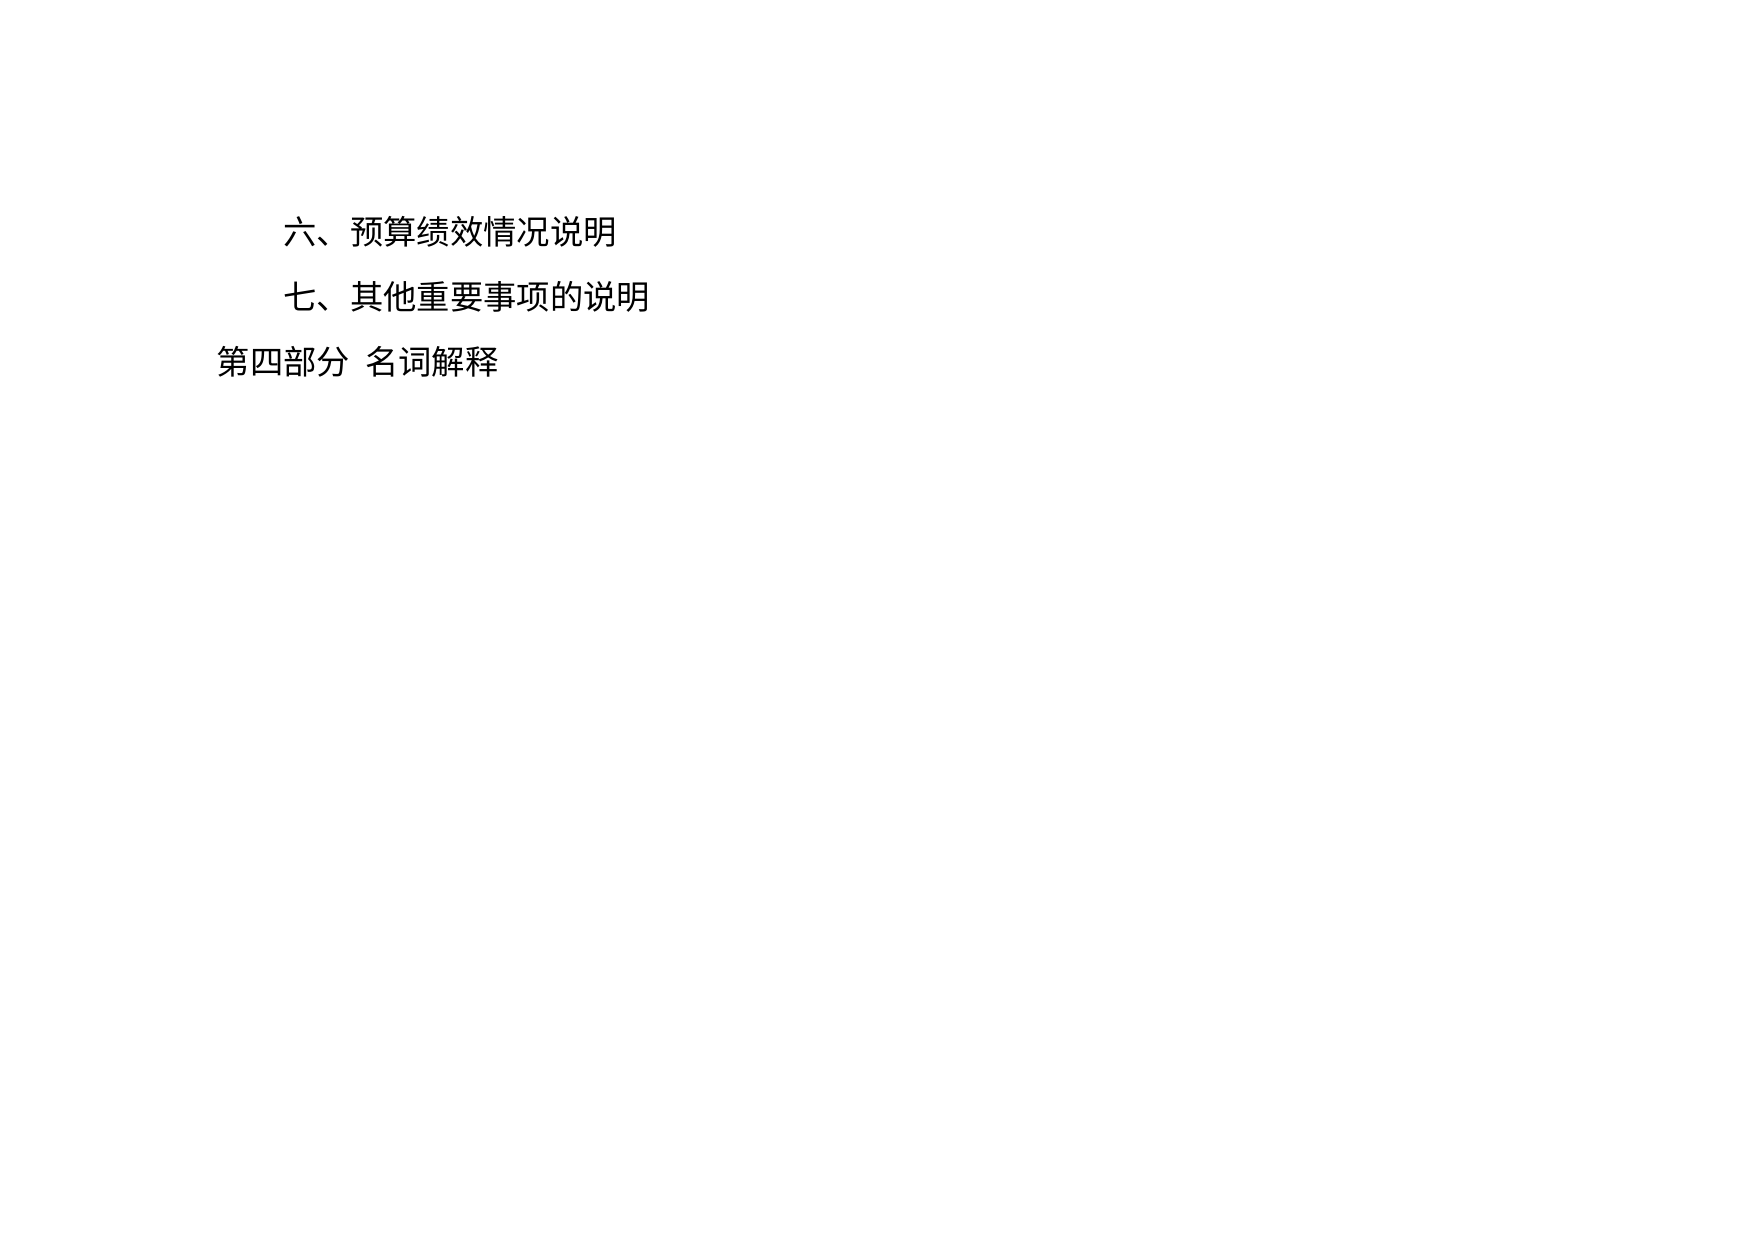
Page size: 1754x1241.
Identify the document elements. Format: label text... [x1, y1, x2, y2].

text 七、其他重要事项的说明 [217, 263, 1604, 328]
text 第四部分 名词解释 [150, 328, 1604, 393]
text 六、预算绩效情况说明 [217, 198, 1604, 263]
